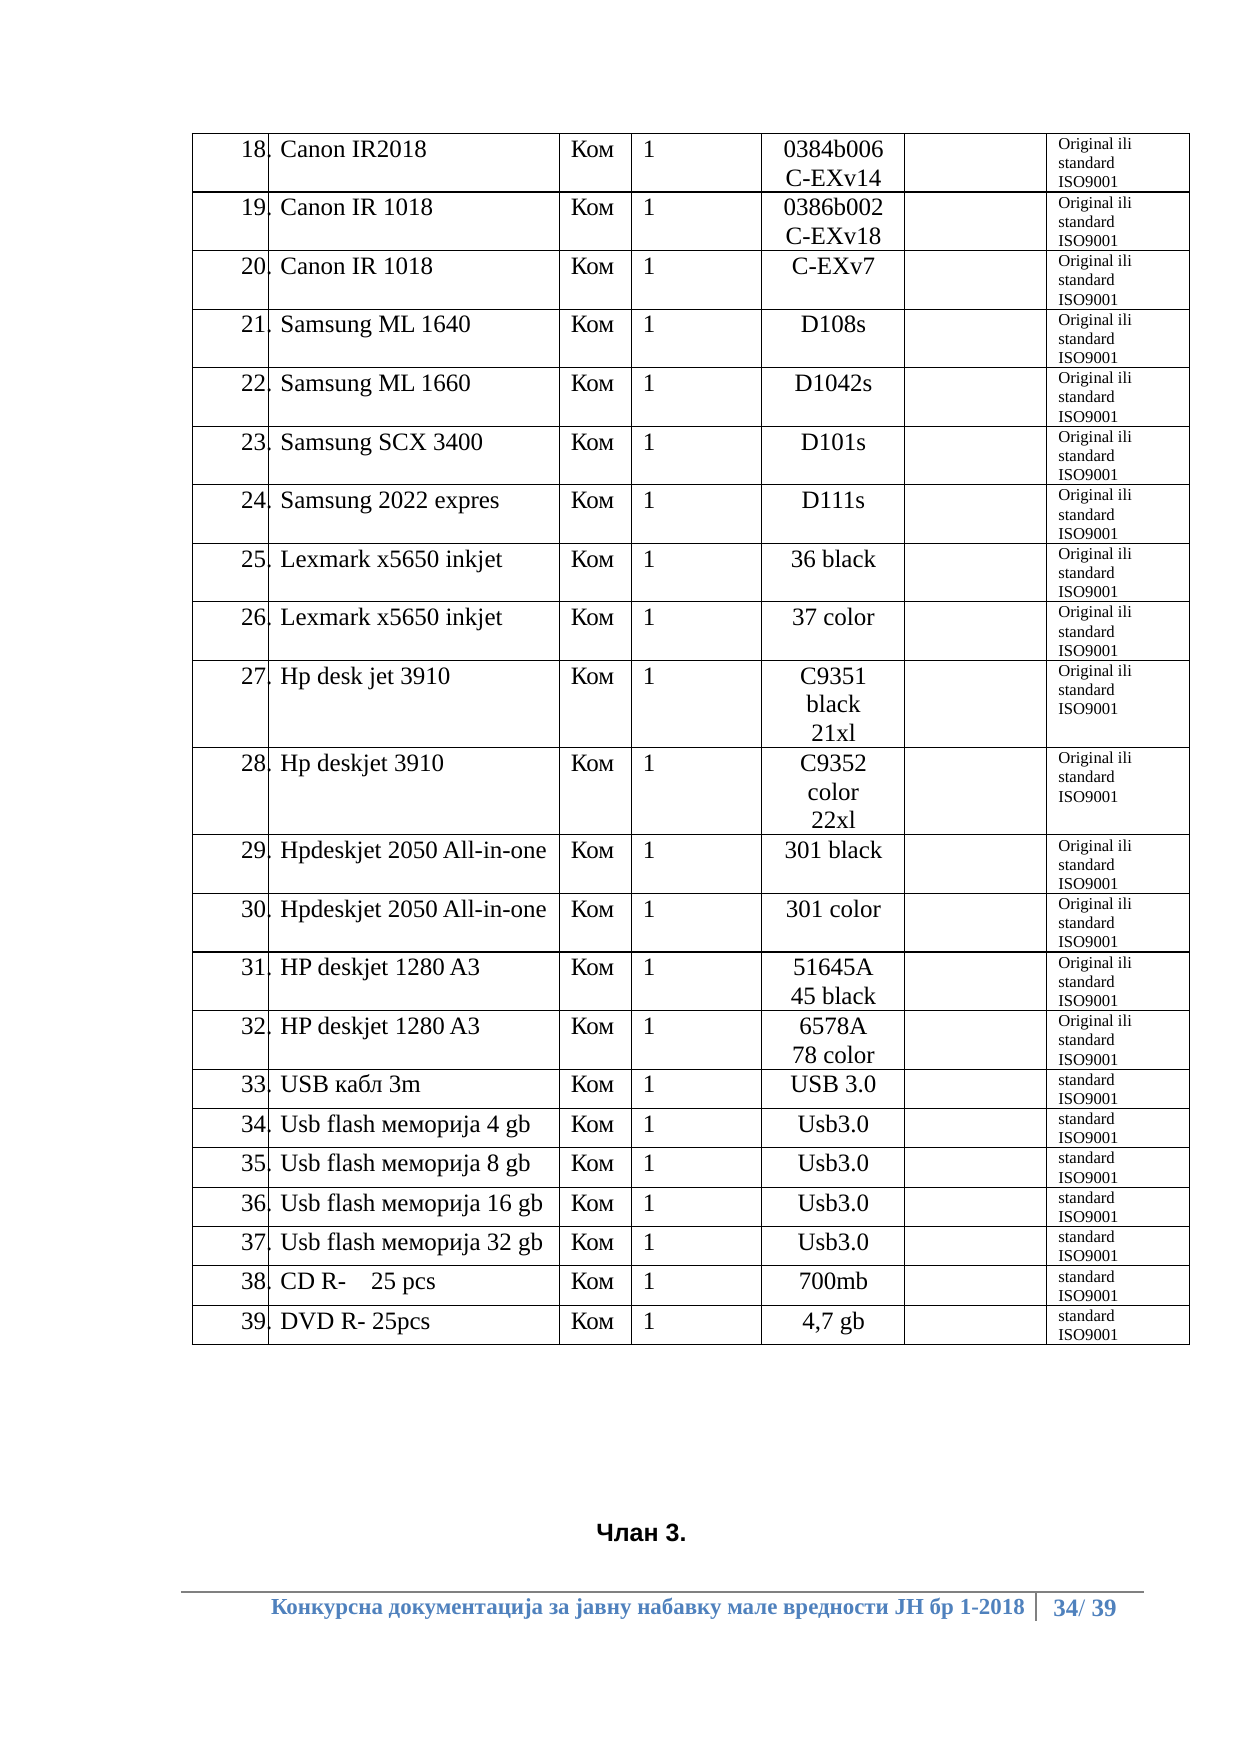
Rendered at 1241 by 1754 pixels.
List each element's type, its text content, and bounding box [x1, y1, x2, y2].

table_cell Original ili standard ISO9001 [1047, 310, 1189, 367]
table_cell [905, 134, 1046, 191]
table_cell [193, 368, 268, 426]
table_cell 1 [632, 1148, 761, 1187]
table_cell Original ili standard ISO9001 [1047, 251, 1189, 308]
table_cell 301 color [762, 894, 904, 951]
table_cell Original ili standard ISO9001 [1047, 835, 1189, 893]
table_cell [905, 1306, 1046, 1344]
table_cell [905, 193, 1046, 250]
table_cell standard ISO9001 [1047, 1070, 1189, 1108]
table_cell Original ili standard ISO9001 [1047, 427, 1189, 484]
table_cell D1042s [762, 368, 904, 426]
table_cell 1 [632, 1227, 761, 1265]
table_cell 1 [632, 1188, 761, 1226]
table_cell [193, 251, 268, 308]
table_cell Ком [560, 1188, 631, 1226]
table_cell Ком [560, 1306, 631, 1344]
table_cell Lexmark x5650 inkjet [269, 544, 559, 601]
table_cell [905, 1188, 1046, 1226]
table_cell Ком [560, 193, 631, 250]
table_cell DVD R- 25pcs [269, 1306, 559, 1344]
table_cell Ком [560, 544, 631, 601]
table_cell 1 [632, 894, 761, 951]
table_cell 1 [632, 368, 761, 426]
table_cell Original ili standard ISO9001 [1047, 193, 1189, 250]
table_cell [905, 894, 1046, 951]
table_cell Hp desk jet 3910 [269, 661, 559, 747]
table_cell [193, 544, 268, 601]
table_cell Original ili standard ISO9001 [1047, 894, 1189, 951]
table_cell Ком [560, 953, 631, 1010]
table_cell 1 [632, 748, 761, 834]
table_cell [193, 310, 268, 367]
table_cell 1 [632, 427, 761, 484]
table_cell 301 black [762, 835, 904, 893]
table_cell Hpdeskjet 2050 All-in-one [269, 835, 559, 893]
table_cell Lexmark x5650 inkjet [269, 602, 559, 660]
table_cell 1 [632, 1011, 761, 1068]
table_cell Ком [560, 310, 631, 367]
table_cell Ком [560, 1148, 631, 1187]
table_cell Canon IR2018 [269, 134, 559, 191]
table_cell [193, 134, 268, 191]
table_cell 1 [632, 835, 761, 893]
table_cell 1 [632, 953, 761, 1010]
table_cell 1 [632, 1109, 761, 1147]
table_cell HP deskjet 1280 A3 [269, 953, 559, 1010]
table_cell [193, 661, 268, 747]
table_cell Original ili standard ISO9001 [1047, 748, 1189, 834]
table_cell D108s [762, 310, 904, 367]
table_cell [193, 1070, 268, 1108]
table_cell [193, 1227, 268, 1265]
table_cell [905, 485, 1046, 543]
text Члан 3. [192, 1518, 1090, 1546]
table_cell USB кабл 3m [269, 1070, 559, 1108]
table_cell C-EXv7 [762, 251, 904, 308]
table_cell [905, 1148, 1046, 1187]
table_cell C9352 color 22xl [762, 748, 904, 834]
table_cell Usb3.0 [762, 1109, 904, 1147]
table_cell CD R- 25 pcs [269, 1266, 559, 1305]
table_cell 37 color [762, 602, 904, 660]
table_cell [193, 602, 268, 660]
table_cell 1 [632, 602, 761, 660]
table_cell [193, 1188, 268, 1226]
table_cell Original ili standard ISO9001 [1047, 953, 1189, 1010]
table_cell Ком [560, 485, 631, 543]
table_cell Original ili standard ISO9001 [1047, 602, 1189, 660]
table_cell Ком [560, 427, 631, 484]
table_cell Hpdeskjet 2050 All-in-one [269, 894, 559, 951]
table_cell Samsung ML 1660 [269, 368, 559, 426]
table_cell [905, 1109, 1046, 1147]
table_cell 1 [632, 193, 761, 250]
table_cell standard ISO9001 [1047, 1227, 1189, 1265]
table_cell Usb3.0 [762, 1148, 904, 1187]
table_cell Ком [560, 894, 631, 951]
table_cell Ком [560, 134, 631, 191]
table_cell standard ISO9001 [1047, 1266, 1189, 1305]
table_cell 1 [632, 1070, 761, 1108]
table_cell [193, 1148, 268, 1187]
table_cell 1 [632, 310, 761, 367]
table_cell Canon IR 1018 [269, 251, 559, 308]
table_cell Ком [560, 368, 631, 426]
table_cell Original ili standard ISO9001 [1047, 544, 1189, 601]
table_cell [193, 1266, 268, 1305]
table_cell Ком [560, 1011, 631, 1068]
table_cell [193, 193, 268, 250]
table_cell [905, 748, 1046, 834]
table_cell [905, 1227, 1046, 1265]
table_cell Usb flash меморија 16 gb [269, 1188, 559, 1226]
table_cell [193, 748, 268, 834]
table_cell Ком [560, 1070, 631, 1108]
table_cell [193, 1109, 268, 1147]
table_cell Samsung SCX 3400 [269, 427, 559, 484]
table_cell Ком [560, 602, 631, 660]
table_cell [193, 1306, 268, 1344]
table_cell 6578A 78 color [762, 1011, 904, 1068]
table_cell 0386b002 C-EXv18 [762, 193, 904, 250]
table_cell [905, 953, 1046, 1010]
table_cell 1 [632, 251, 761, 308]
table_cell 51645A 45 black [762, 953, 904, 1010]
table_cell Usb flash меморија 8 gb [269, 1148, 559, 1187]
table_cell Hp deskjet 3910 [269, 748, 559, 834]
table_cell Ком [560, 1227, 631, 1265]
table_cell Usb flash меморија 4 gb [269, 1109, 559, 1147]
table_cell Ком [560, 748, 631, 834]
table_cell [193, 485, 268, 543]
table_cell Usb3.0 [762, 1188, 904, 1226]
table_cell [193, 953, 268, 1010]
table_cell Ком [560, 1109, 631, 1147]
table_cell [905, 661, 1046, 747]
table_cell Original ili standard ISO9001 [1047, 485, 1189, 543]
table_cell [905, 1266, 1046, 1305]
table_cell Samsung ML 1640 [269, 310, 559, 367]
table_cell HP deskjet 1280 A3 [269, 1011, 559, 1068]
table_cell 36 black [762, 544, 904, 601]
table_cell [905, 1070, 1046, 1108]
table_cell 1 [632, 661, 761, 747]
table_cell [905, 368, 1046, 426]
table_cell Ком [560, 1266, 631, 1305]
table_cell [905, 1011, 1046, 1068]
table_cell 1 [632, 485, 761, 543]
table_cell C9351 black 21xl [762, 661, 904, 747]
table_cell [905, 835, 1046, 893]
table_cell Ком [560, 835, 631, 893]
table_cell standard ISO9001 [1047, 1188, 1189, 1226]
table_cell Usb flash меморија 32 gb [269, 1227, 559, 1265]
table_cell Original ili standard ISO9001 [1047, 661, 1189, 747]
table_cell 700mb [762, 1266, 904, 1305]
table_cell D111s [762, 485, 904, 543]
table_cell [905, 427, 1046, 484]
table_cell Original ili standard ISO9001 [1047, 368, 1189, 426]
table_cell [905, 544, 1046, 601]
table_cell 1 [632, 1306, 761, 1344]
table_cell D101s [762, 427, 904, 484]
table_cell [193, 894, 268, 951]
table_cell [1047, 134, 1189, 191]
table_cell 0384b006 C-EXv14 [762, 134, 904, 191]
table_cell Ком [560, 661, 631, 747]
table_cell 1 [632, 134, 761, 191]
table_cell [905, 251, 1046, 308]
table_cell [193, 427, 268, 484]
table_cell Samsung 2022 expres [269, 485, 559, 543]
table_cell standard ISO9001 [1047, 1148, 1189, 1187]
table_cell [905, 310, 1046, 367]
table_cell [905, 602, 1046, 660]
table_cell [193, 835, 268, 893]
table_cell 4,7 gb [762, 1306, 904, 1344]
table_cell 1 [632, 1266, 761, 1305]
table_cell 1 [632, 544, 761, 601]
table_cell Usb3.0 [762, 1227, 904, 1265]
table_cell Original ili standard ISO9001 [1047, 1011, 1189, 1068]
table_cell Canon IR 1018 [269, 193, 559, 250]
table_cell [193, 1011, 268, 1068]
table_cell Ком [560, 251, 631, 308]
table_cell standard ISO9001 [1047, 1109, 1189, 1147]
table_cell USB 3.0 [762, 1070, 904, 1108]
table_cell standard ISO9001 [1047, 1306, 1189, 1344]
